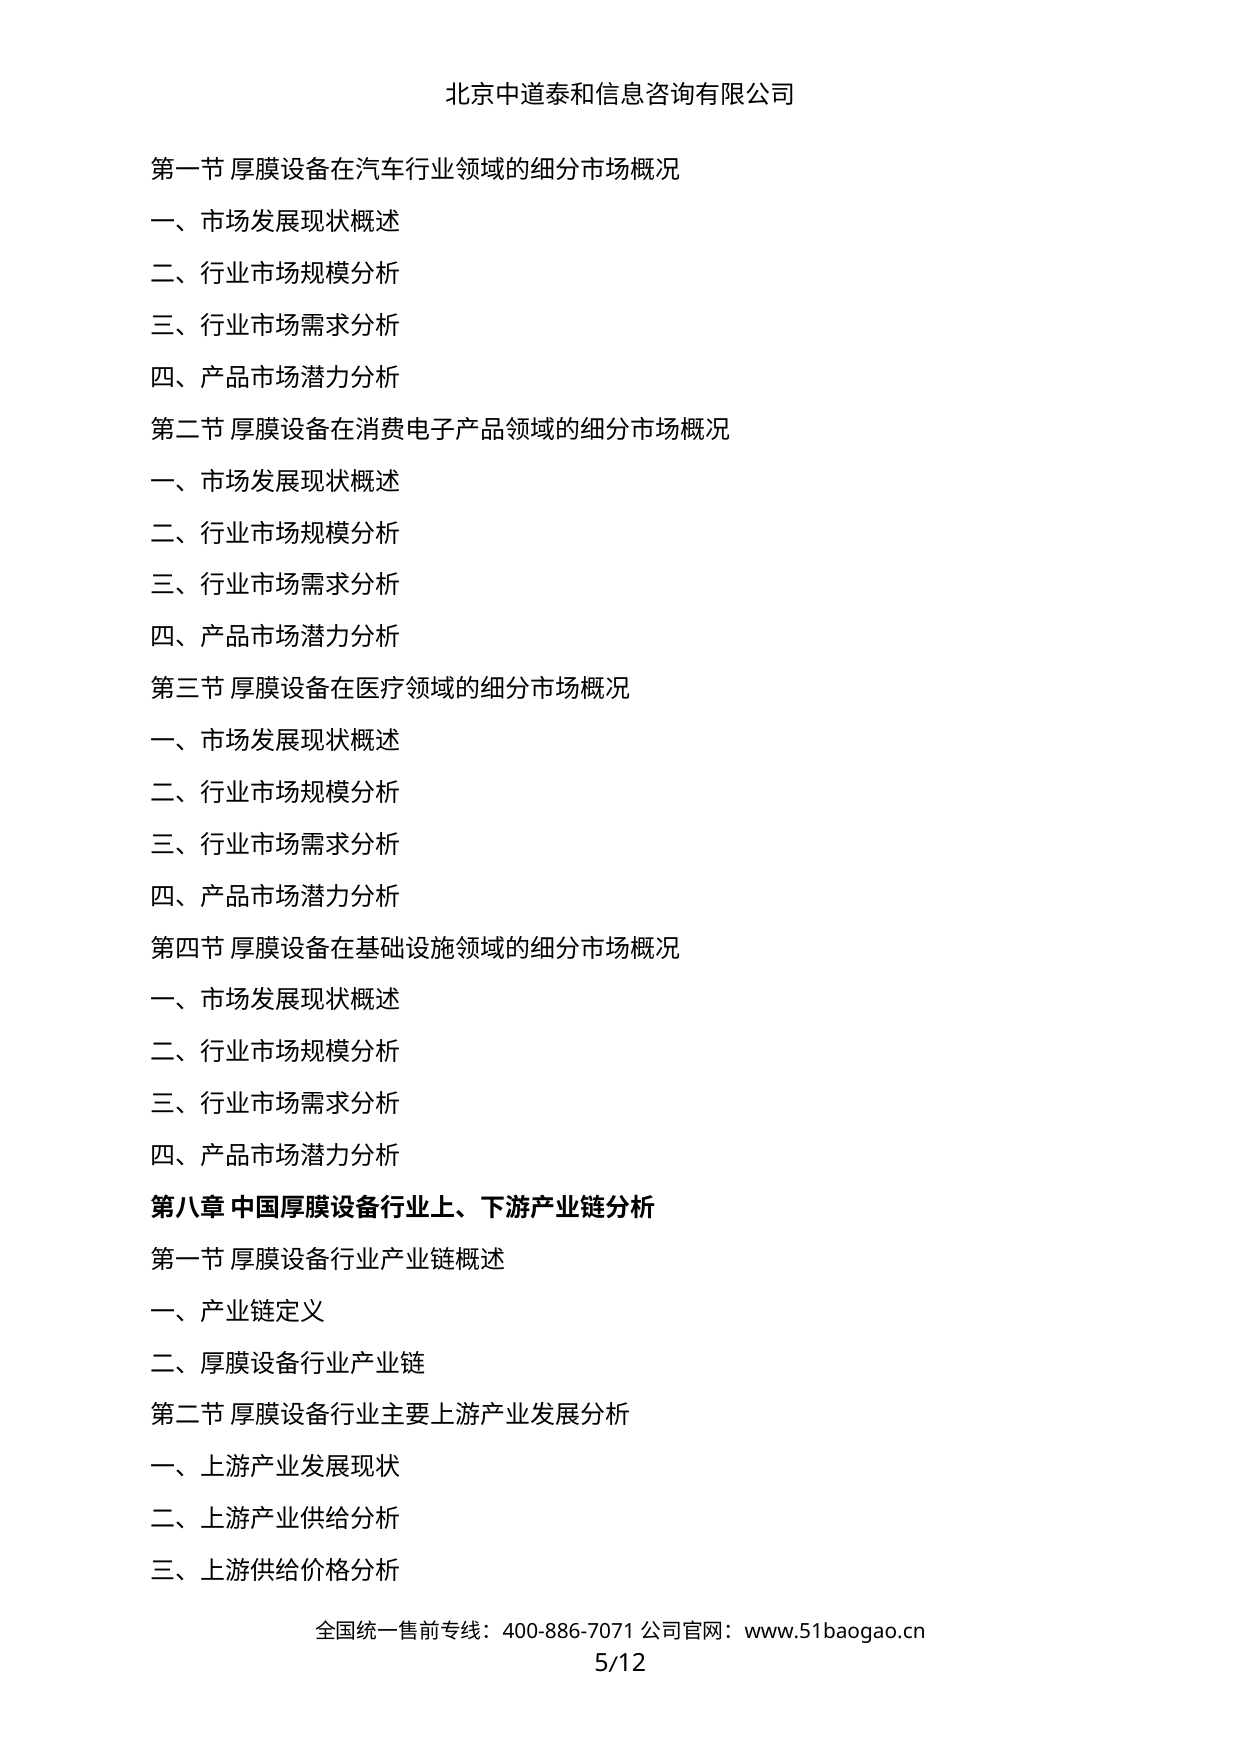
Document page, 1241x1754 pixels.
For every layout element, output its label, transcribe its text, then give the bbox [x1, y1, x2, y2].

text 四、产品市场潜力分析 [150, 617, 1090, 653]
text 四、产品市场潜力分析 [150, 357, 1090, 394]
text 一、产业链定义 [150, 1291, 1090, 1327]
text 二、上游产业供给分析 [150, 1499, 1090, 1535]
text 四、产品市场潜力分析 [150, 876, 1090, 912]
text 三、行业市场需求分析 [150, 565, 1090, 601]
text 第二节 厚膜设备行业主要上游产业发展分析 [150, 1395, 1090, 1431]
text 四、产品市场潜力分析 [150, 1136, 1090, 1172]
text 三、行业市场需求分析 [150, 824, 1090, 861]
text 三、上游供给价格分析 [150, 1551, 1090, 1587]
text 一、市场发展现状概述 [150, 980, 1090, 1016]
text 第一节 厚膜设备行业产业链概述 [150, 1239, 1090, 1276]
text 二、行业市场规模分析 [150, 1032, 1090, 1068]
text 三、行业市场需求分析 [150, 306, 1090, 342]
text 一、上游产业发展现状 [150, 1447, 1090, 1483]
text 第一节 厚膜设备在汽车行业领域的细分市场概况 [150, 150, 1090, 186]
text 二、行业市场规模分析 [150, 254, 1090, 290]
text 一、市场发展现状概述 [150, 202, 1090, 238]
text 第三节 厚膜设备在医疗领域的细分市场概况 [150, 669, 1090, 705]
text 三、行业市场需求分析 [150, 1084, 1090, 1120]
text 第八章 中国厚膜设备行业上、下游产业链分析 [150, 1187, 1090, 1224]
text 二、行业市场规模分析 [150, 772, 1090, 809]
text 二、行业市场规模分析 [150, 513, 1090, 549]
text 第二节 厚膜设备在消费电子产品领域的细分市场概况 [150, 409, 1090, 446]
text 第四节 厚膜设备在基础设施领域的细分市场概况 [150, 928, 1090, 964]
text 一、市场发展现状概述 [150, 461, 1090, 497]
text 二、厚膜设备行业产业链 [150, 1343, 1090, 1379]
text 一、市场发展现状概述 [150, 721, 1090, 757]
